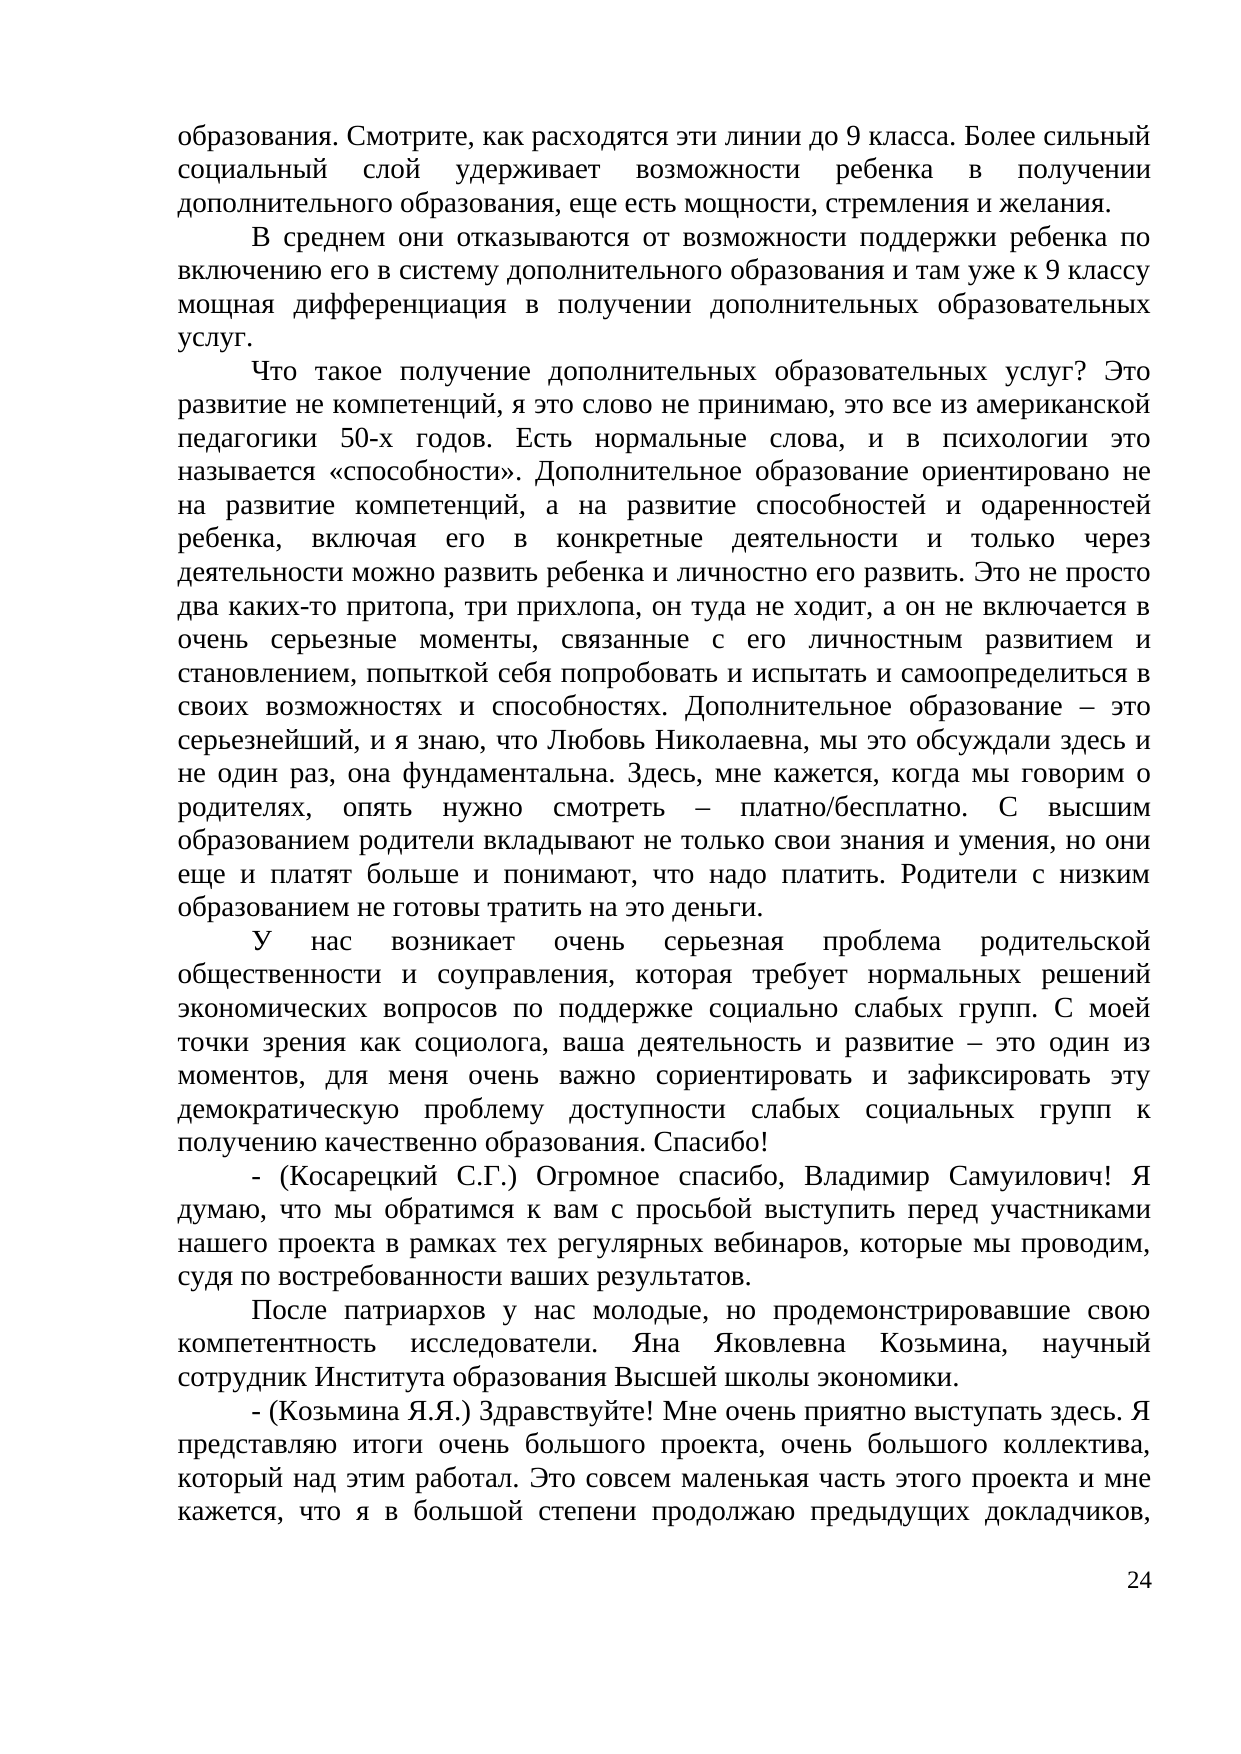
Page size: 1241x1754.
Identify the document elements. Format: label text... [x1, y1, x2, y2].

text После патриархов у нас молодые, но продемонстрировавшие свою компетентность исследователи. Яна Яковлевна Козьмина, научный сотрудник Института образования Высшей школы экономики. [177, 1292, 1152, 1393]
text Что такое получение дополнительных образовательных услуг? Это развитие не компетенций, я это слово не принимаю, это все из американской педагогики 50-х годов. Есть нормальные слова, и в психологии это называется «способности». Дополнительное образование ориентировано не на развитие компетенций, а на развитие способностей и одаренностей ребенка, включая его в конкретные деятельности и только через деятельности можно развить ребенка и личностно его развить. Это не просто два каких-то притопа, три прихлопа, он туда не ходит, а он не включается в очень серьезные моменты, связанные с его личностным развитием и становлением, попыткой себя попробовать и испытать и самоопределиться в своих возможностях и способностях. Дополнительное образование – это серьезнейший, и я знаю, что Любовь Николаевна, мы это обсуждали здесь и не один раз, она фундаментальна. Здесь, мне кажется, когда мы говорим о родителях, опять нужно смотреть – платно/бесплатно. С высшим образованием родители вкладывают не только свои знания и умения, но они еще и платят больше и понимают, что надо платить. Родители с низким образованием не готовы тратить на это деньги. [177, 353, 1152, 923]
text В среднем они отказываются от возможности поддержки ребенка по включению его в систему дополнительного образования и там уже к 9 классу мощная дифференциация в получении дополнительных образовательных услуг. [177, 219, 1152, 353]
text - (Косарецкий С.Г.) Огромное спасибо, Владимир Самуилович! Я думаю, что мы обратимся к вам с просьбой выступить перед участниками нашего проекта в рамках тех регулярных вебинаров, которые мы проводим, судя по востребованности ваших результатов. [177, 1158, 1152, 1292]
text У нас возникает очень серьезная проблема родительской общественности и соуправления, которая требует нормальных решений экономических вопросов по поддержке социально слабых групп. С моей точки зрения как социолога, ваша деятельность и развитие – это один из моментов, для меня очень важно сориентировать и зафиксировать эту демократическую проблему доступности слабых социальных групп к получению качественно образования. Спасибо! [177, 923, 1152, 1158]
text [177, 1393, 1152, 1527]
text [177, 118, 1152, 219]
